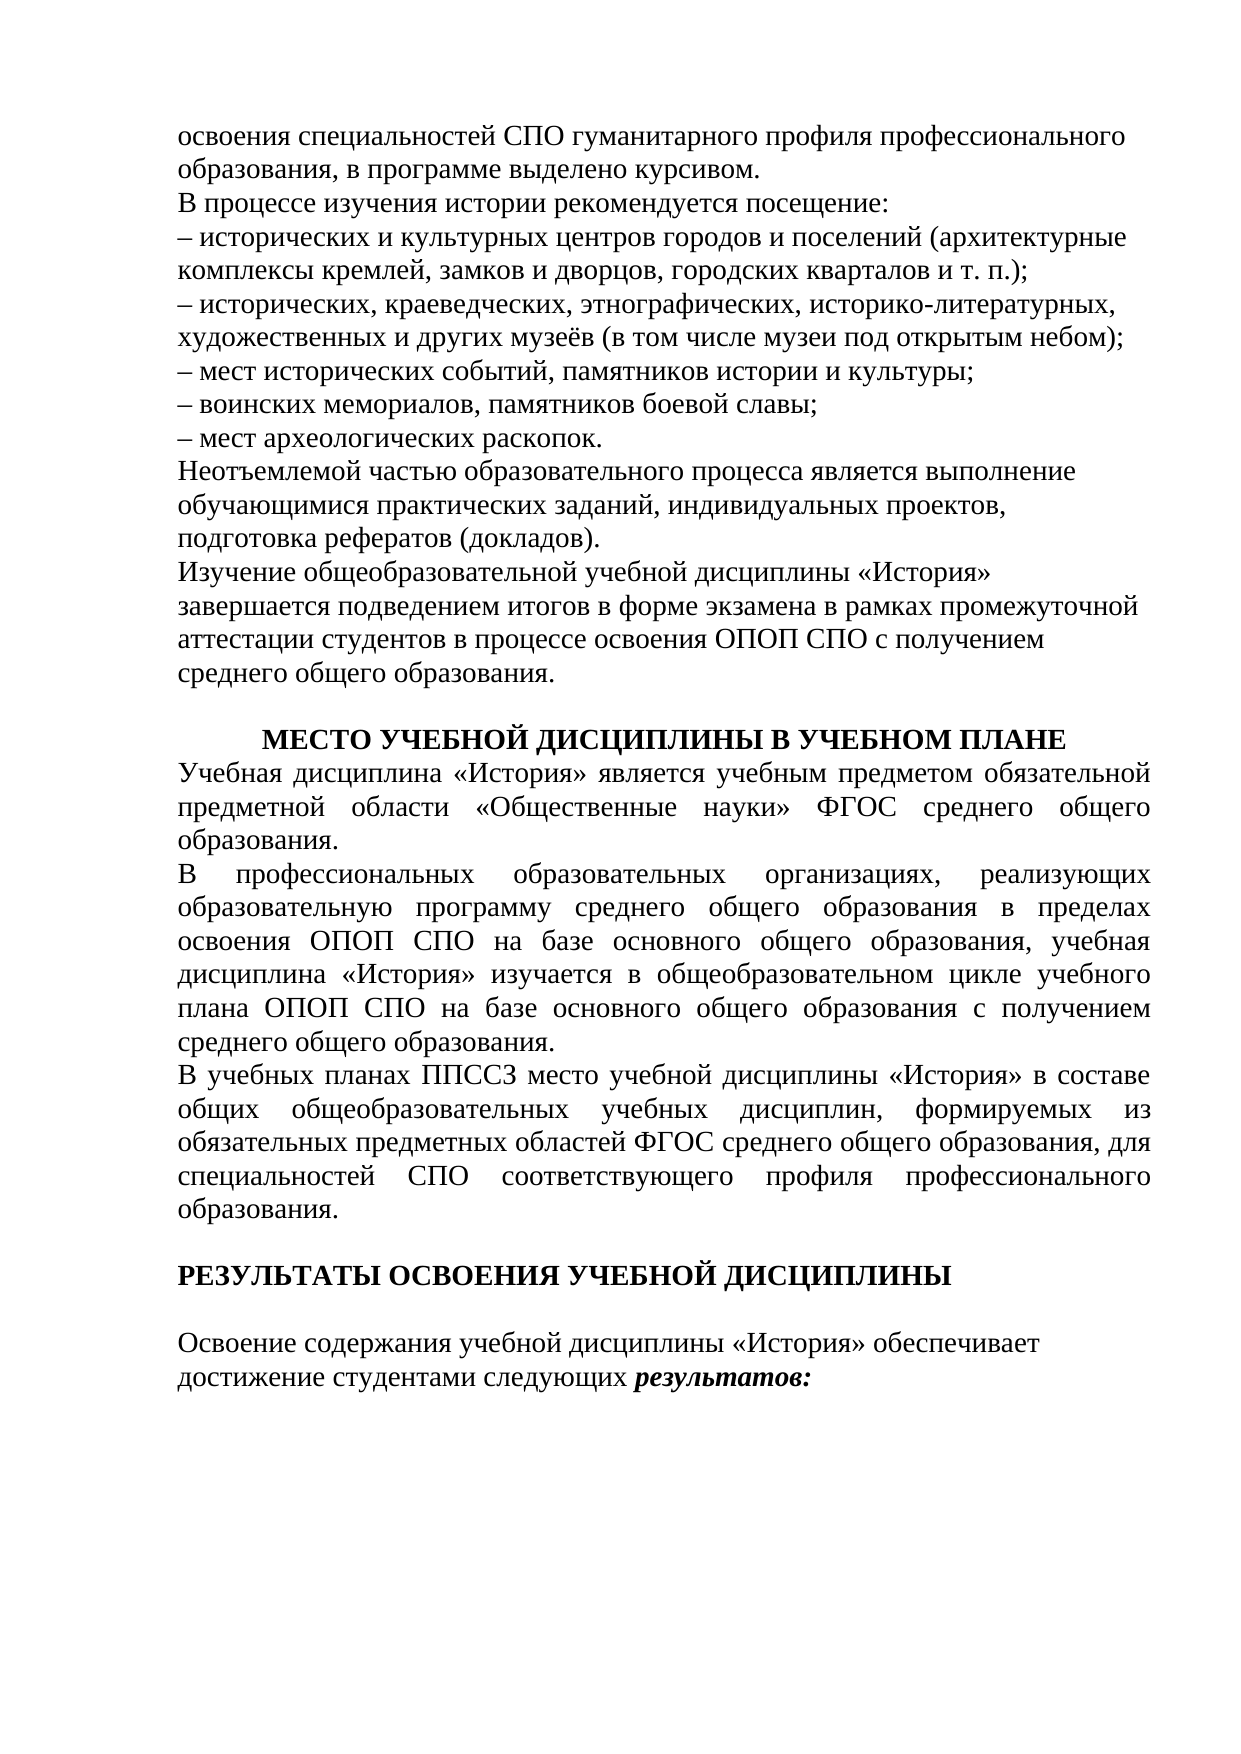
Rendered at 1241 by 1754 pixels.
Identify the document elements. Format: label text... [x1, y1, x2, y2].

text Освоение содержания учебной дисциплины «История» обеспечивает достижение студентами следующих результатов: [177, 1326, 1152, 1393]
text – мест исторических событий, памятников истории и культуры; [177, 353, 1152, 386]
text В профессиональных образовательных организациях, реализующих образовательную программу среднего общего образования в пределах освоения ОПОП СПО на базе основного общего образования, учебная дисциплина «История» изучается в общеобразовательном цикле учебного плана ОПОП СПО на базе основного общего образования с получением среднего общего образования. [177, 856, 1152, 1057]
text – исторических, краеведческих, этнографических, историко-литературных, художественных и других музеёв (в том числе музеи под открытым небом); [177, 286, 1152, 353]
text В процессе изучения истории рекомендуется посещение: [177, 185, 1152, 219]
text – воинских мемориалов, памятников боевой славы; [177, 386, 1152, 420]
text освоения специальностей СПО гуманитарного профиля профессионального образования, в программе выделено курсивом. [177, 118, 1152, 185]
text Изучение общеобразовательной учебной дисциплины «История» завершается подведением итогов в форме экзамена в рамках промежуточной аттестации студентов в процессе освоения ОПОП СПО с получением среднего общего образования. [177, 554, 1152, 688]
text Учебная дисциплина «История» является учебным предметом обязательной предметной области «Общественные науки» ФГОС среднего общего образования. [177, 755, 1152, 856]
text РЕЗУЛЬТАТЫ ОСВОЕНИЯ УЧЕБНОЙ ДИСЦИПЛИНЫ [177, 1258, 1152, 1292]
text В учебных планах ППССЗ место учебной дисциплины «История» в составе общих общеобразовательных учебных дисциплин, формируемых из обязательных предметных областей ФГОС среднего общего образования, для специальностей СПО соответствующего профиля профессионального образования. [177, 1057, 1152, 1225]
text Неотъемлемой частью образовательного процесса является выполнение обучающимися практических заданий, индивидуальных проектов, подготовка рефератов (докладов). [177, 453, 1152, 554]
text – мест археологических раскопок. [177, 420, 1152, 453]
text МЕСТО УЧЕБНОЙ ДИСЦИПЛИНЫ В УЧЕБНОМ ПЛАНЕ [177, 722, 1152, 755]
text – исторических и культурных центров городов и поселений (архитектурные комплексы кремлей, замков и дворцов, городских кварталов и т. п.); [177, 219, 1152, 286]
